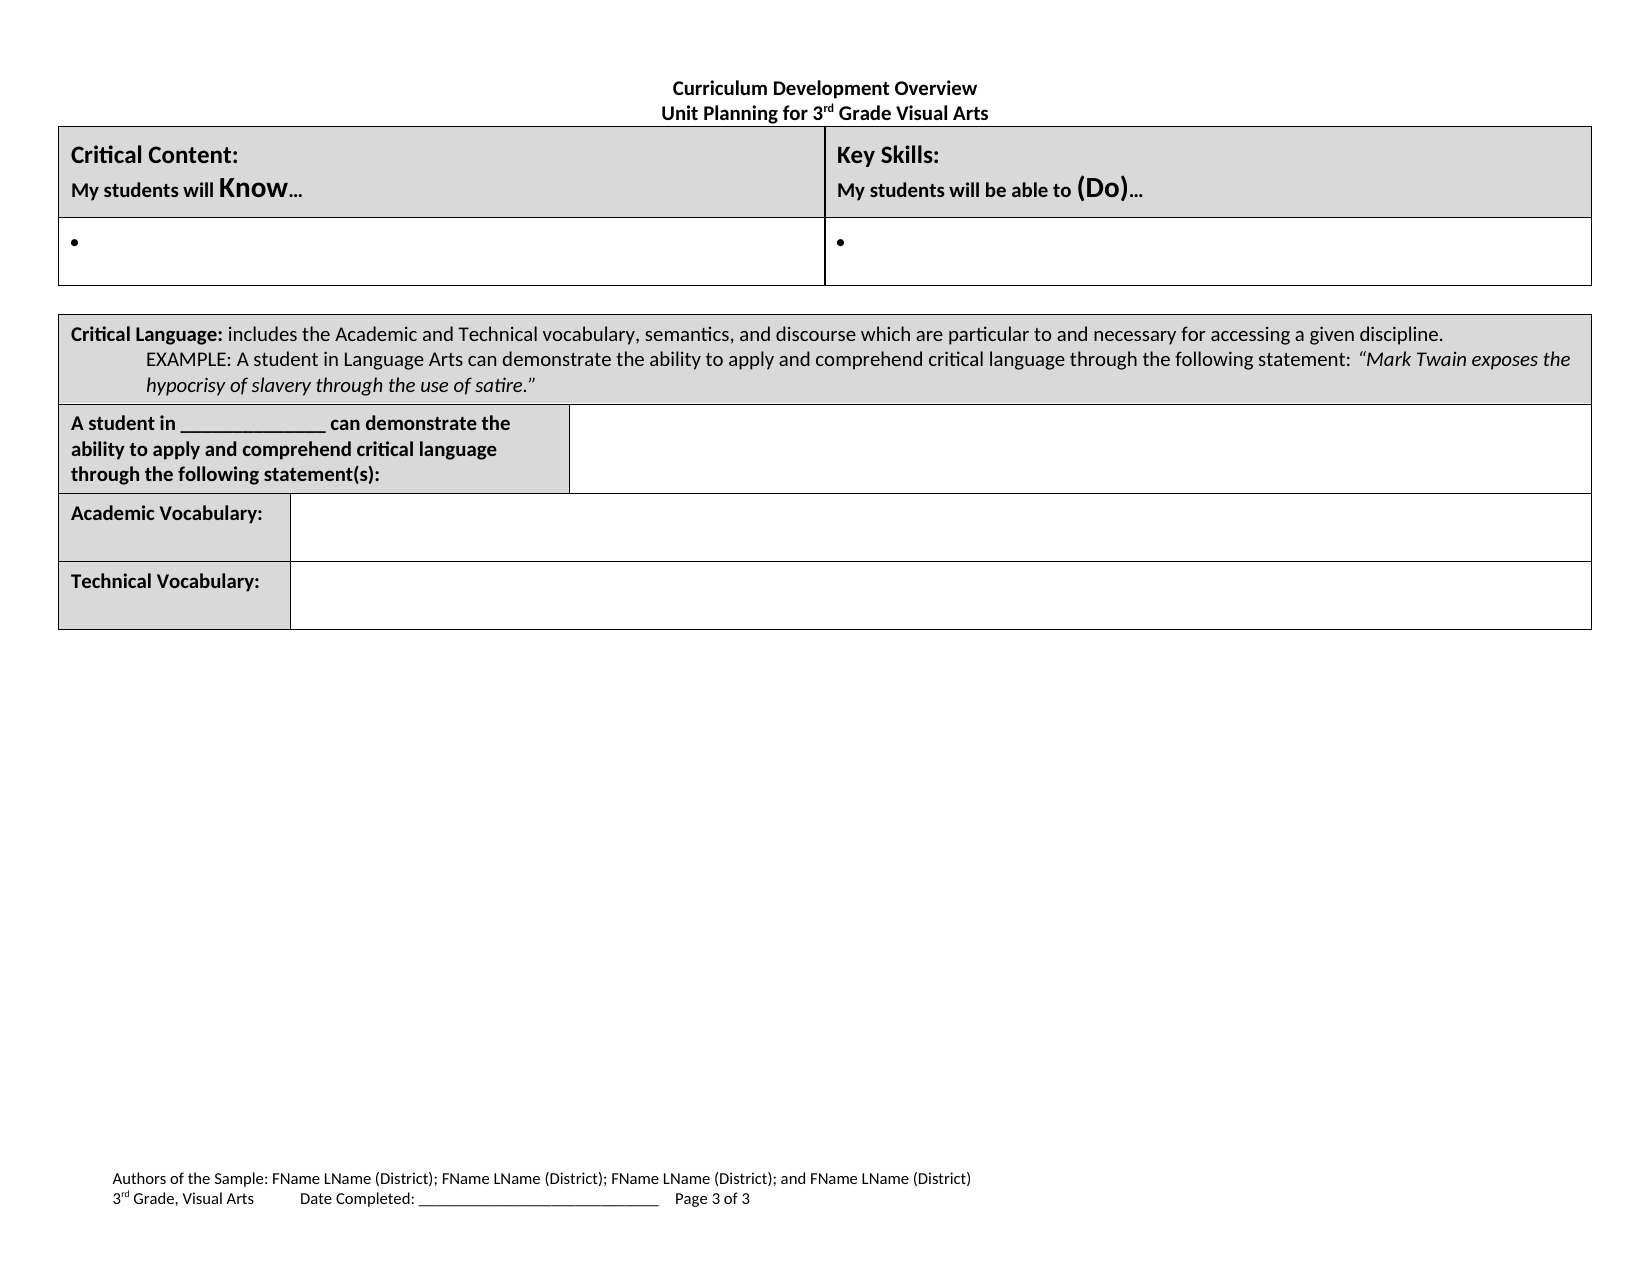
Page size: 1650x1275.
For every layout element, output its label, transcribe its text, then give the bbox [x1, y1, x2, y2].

table_cell [59, 218, 824, 285]
table_header Critical Content: My students will Know… [59, 127, 824, 217]
table_cell Academic Vocabulary: [59, 494, 290, 561]
table_cell [826, 218, 1591, 285]
table_cell [570, 405, 1591, 493]
table_header Critical Language: includes the Academic and Technical vocabulary, semantics, and discourse which are particular to and necessary for accessing a given discipline. EXAMPLE: A student in Language Arts can demonstrate the ability to apply and comprehend critical language through the following statement: “Mark Twain exposes the hypocrisy of slavery through the use of satire.” [59, 315, 1591, 403]
table_cell [291, 494, 1591, 561]
table_header Key Skills: My students will be able to (Do)… [826, 127, 1591, 217]
table_cell [291, 562, 1591, 629]
table_cell Technical Vocabulary: [59, 562, 290, 629]
table_cell A student in ______________ can demonstrate the ability to apply and comprehend critical language through the following statement(s): [59, 405, 569, 493]
